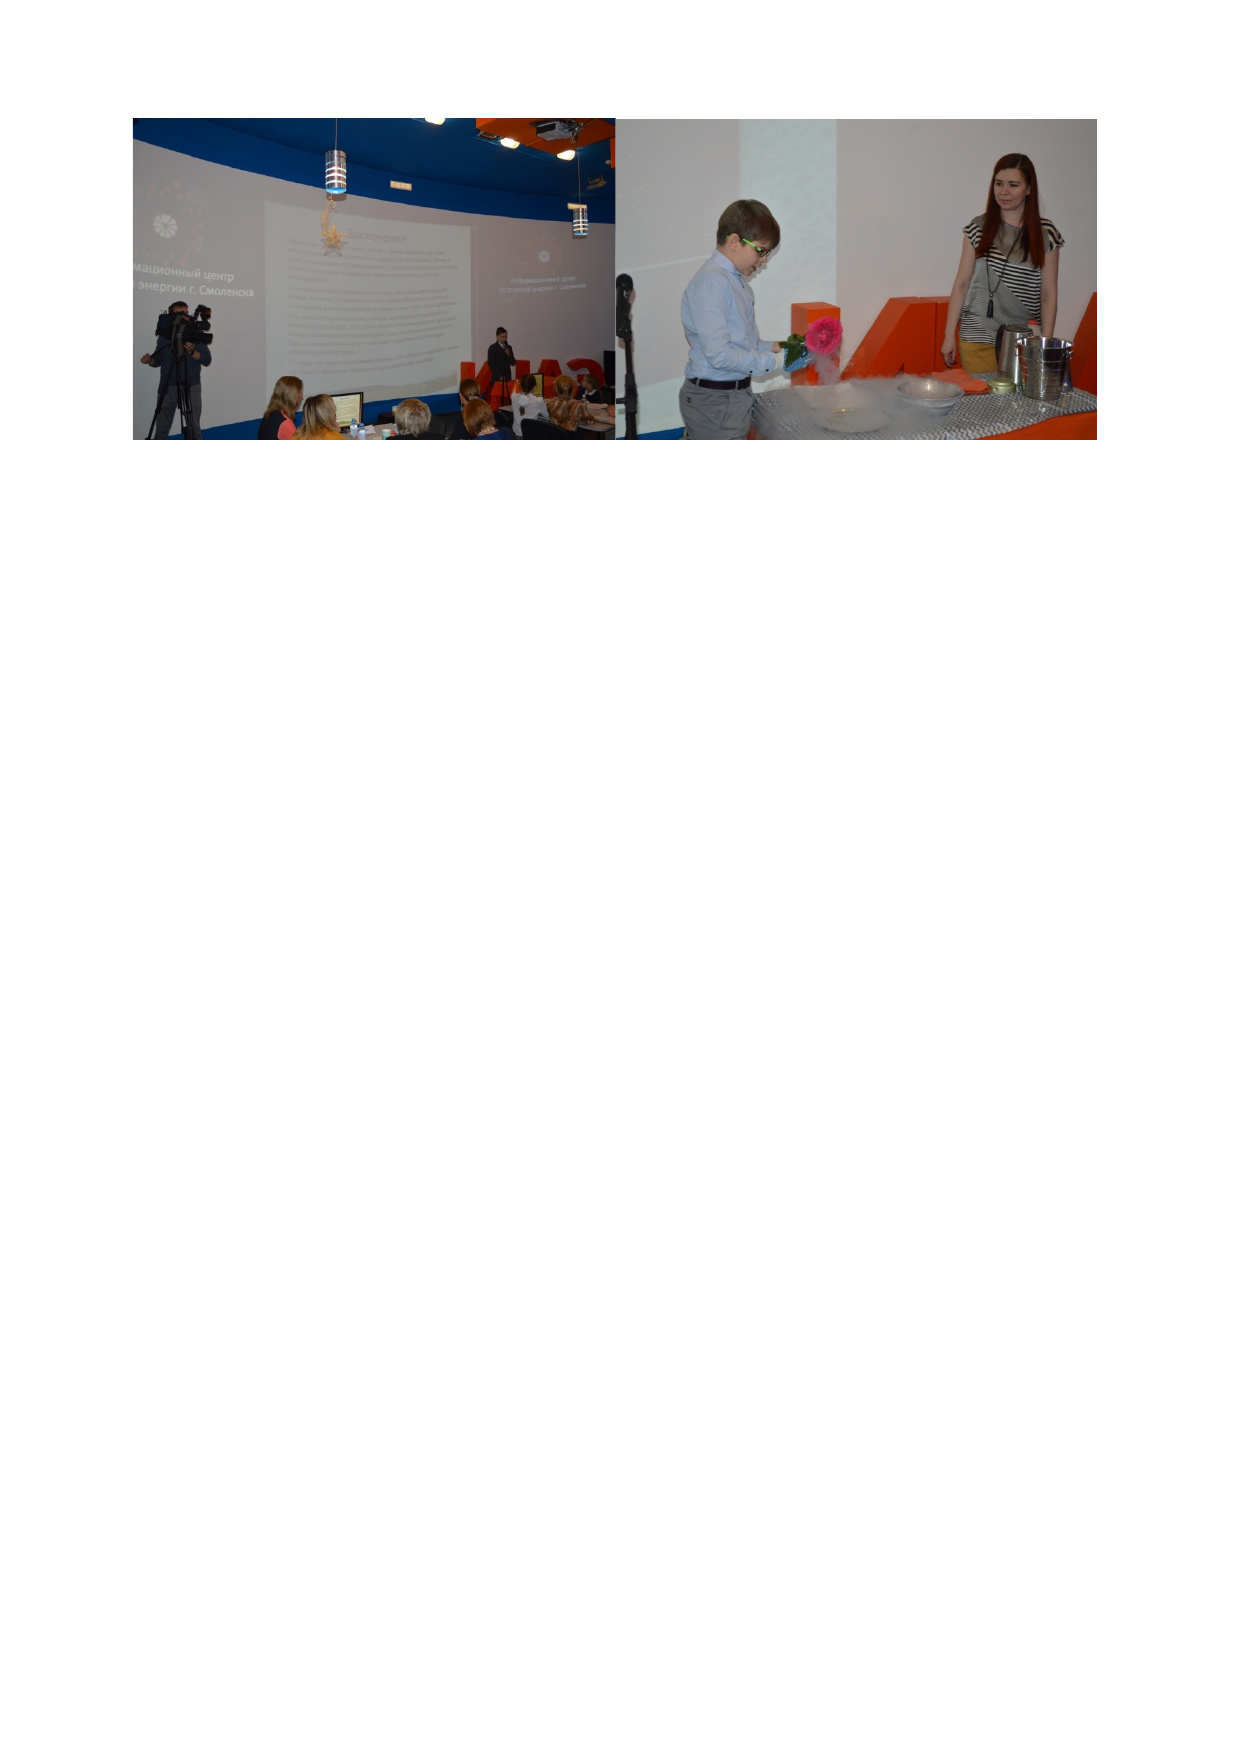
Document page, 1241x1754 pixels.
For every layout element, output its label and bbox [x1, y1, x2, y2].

picture [132, 118, 1097, 440]
